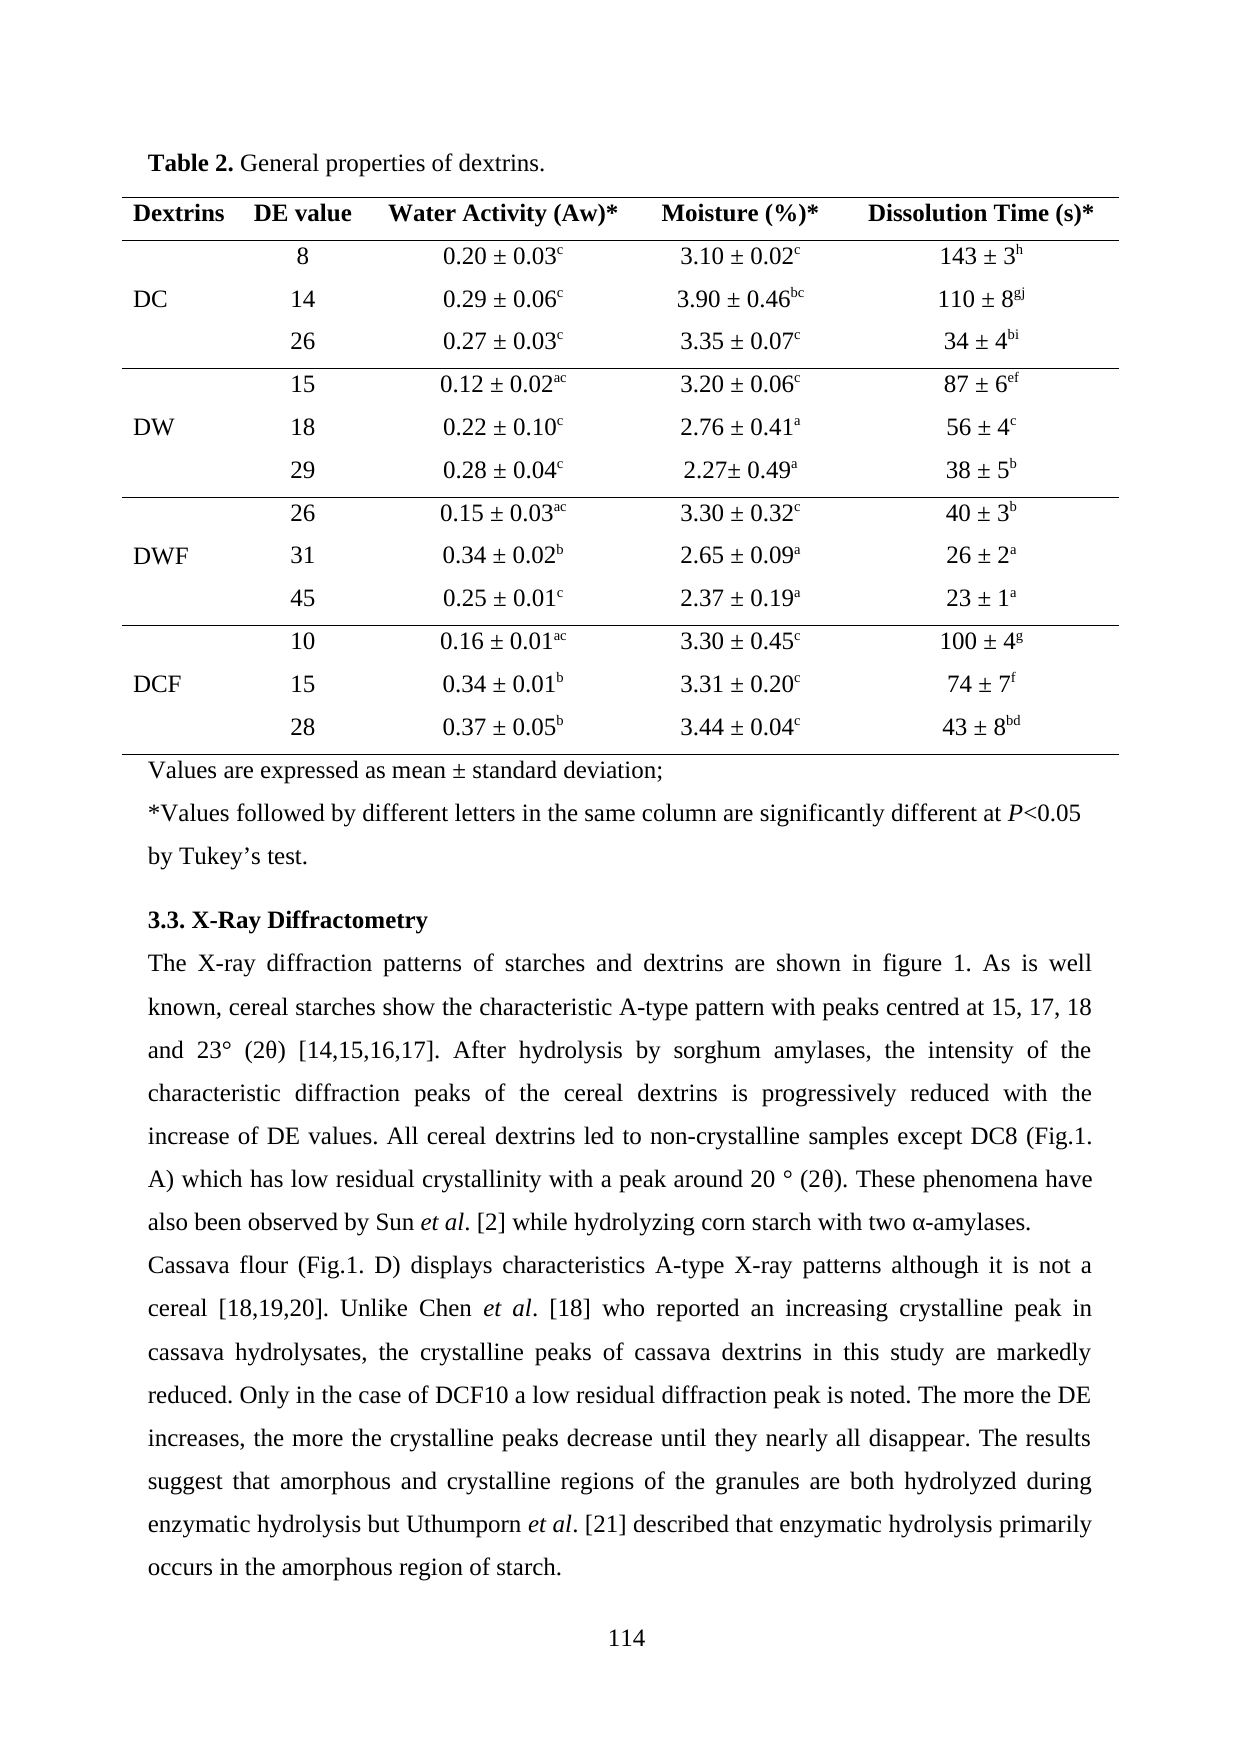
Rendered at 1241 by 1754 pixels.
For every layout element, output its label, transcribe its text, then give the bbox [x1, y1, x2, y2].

text The X-ray diffraction patterns of starches and dextrins are shown in figure 1. As is well known, cereal starches show the characteristic A-type pattern with peaks centred at 15, 17, 18 and 23° (2θ) [14,15,16,17]. After hydrolysis by sorghum amylases, the intensity of the characteristic diffraction peaks of the cereal dextrins is progressively reduced with the increase of DE values. All cereal dextrins led to non-crystalline samples except DC8 (Fig.1. A) which has low residual crystallinity with a peak around 20 ° (2θ). These phenomena have also been observed by Sun et al. [2] while hydrolyzing corn starch with two α-amylases. [148, 948, 1093, 1236]
table_cell 18 [236, 411, 369, 454]
table_cell 29 [236, 454, 369, 497]
table_header Dissolution Time (s)* [844, 198, 1119, 240]
table_cell 45 [236, 583, 369, 625]
table_cell 3.30 ± 0.32c [637, 498, 843, 539]
table_cell 26 [236, 326, 369, 368]
table_cell 10 [236, 626, 369, 668]
text Table 2. General properties of dextrins. [148, 148, 1093, 176]
table_cell 0.27 ± 0.03c [369, 326, 637, 368]
table_cell 3.44 ± 0.04c [637, 711, 843, 754]
table_cell 15 [236, 369, 369, 411]
table_cell 0.29 ± 0.06c [369, 283, 637, 326]
subtitle 3.3. X-Ray Diffractometry [148, 905, 1093, 934]
table_cell 8 [236, 241, 369, 283]
table_cell 15 [236, 668, 369, 711]
table_header Moisture (%)* [637, 198, 843, 240]
table_cell 40 ± 3b [844, 498, 1119, 539]
table_cell 3.35 ± 0.07c [637, 326, 843, 368]
table_cell 2.27± 0.49a [637, 454, 843, 497]
table_cell 87 ± 6ef [844, 369, 1119, 411]
table_cell 74 ± 7f [844, 668, 1119, 711]
table_cell 0.15 ± 0.03ac [369, 498, 637, 539]
text Values are expressed as mean ± standard deviation; [148, 755, 1093, 784]
table_cell 0.37 ± 0.05b [369, 711, 637, 754]
table_cell 143 ± 3h [844, 241, 1119, 283]
table_cell DW [122, 369, 236, 497]
table_cell DC [122, 241, 236, 368]
text *Values followed by different letters in the same column are significantly different at P<0.05 by Tukey’s test. [148, 798, 1093, 870]
table_cell 38 ± 5b [844, 454, 1119, 497]
table_cell 3.31 ± 0.20c [637, 668, 843, 711]
table_cell 0.25 ± 0.01c [369, 583, 637, 625]
table_cell 3.90 ± 0.46bc [637, 283, 843, 326]
table_cell 0.12 ± 0.02ac [369, 369, 637, 411]
table_cell 43 ± 8bd [844, 711, 1119, 754]
table_cell DCF [122, 626, 236, 754]
table_cell 100 ± 4g [844, 626, 1119, 668]
table_cell 26 [236, 498, 369, 539]
table_cell DWF [122, 498, 236, 625]
table_cell 3.10 ± 0.02c [637, 241, 843, 283]
table_cell 0.28 ± 0.04c [369, 454, 637, 497]
table_cell 23 ± 1a [844, 583, 1119, 625]
table_cell 31 [236, 540, 369, 582]
table_cell 56 ± 4c [844, 411, 1119, 454]
table_cell 0.22 ± 0.10c [369, 411, 637, 454]
table_cell 2.65 ± 0.09a [637, 540, 843, 582]
table_cell 14 [236, 283, 369, 326]
table_header DE value [236, 198, 369, 240]
table_cell 3.30 ± 0.45c [637, 626, 843, 668]
text Cassava flour (Fig.1. D) displays characteristics A-type X-ray patterns although it is not a cereal [18,19,20]. Unlike Chen et al. [18] who reported an increasing crystalline peak in cassava hydrolysates, the crystalline peaks of cassava dextrins in this study are markedly reduced. Only in the case of DCF10 a low residual diffraction peak is noted. The more the DE increases, the more the crystalline peaks decrease until they nearly all disappear. The results suggest that amorphous and crystalline regions of the granules are both hydrolyzed during enzymatic hydrolysis but Uthumporn et al. [21] described that enzymatic hydrolysis primarily occurs in the amorphous region of starch. [148, 1250, 1093, 1581]
table_cell 26 ± 2a [844, 540, 1119, 582]
table_cell 34 ± 4bi [844, 326, 1119, 368]
table_cell 0.34 ± 0.01b [369, 668, 637, 711]
table_cell 2.76 ± 0.41a [637, 411, 843, 454]
table_cell 0.20 ± 0.03c [369, 241, 637, 283]
table_cell 0.16 ± 0.01ac [369, 626, 637, 668]
table_cell 0.34 ± 0.02b [369, 540, 637, 582]
table_cell 3.20 ± 0.06c [637, 369, 843, 411]
table_cell 110 ± 8gj [844, 283, 1119, 326]
table_header Water Activity (Aw)* [369, 198, 637, 240]
table_cell 2.37 ± 0.19a [637, 583, 843, 625]
table_cell 28 [236, 711, 369, 754]
table_header Dextrins [122, 198, 236, 240]
